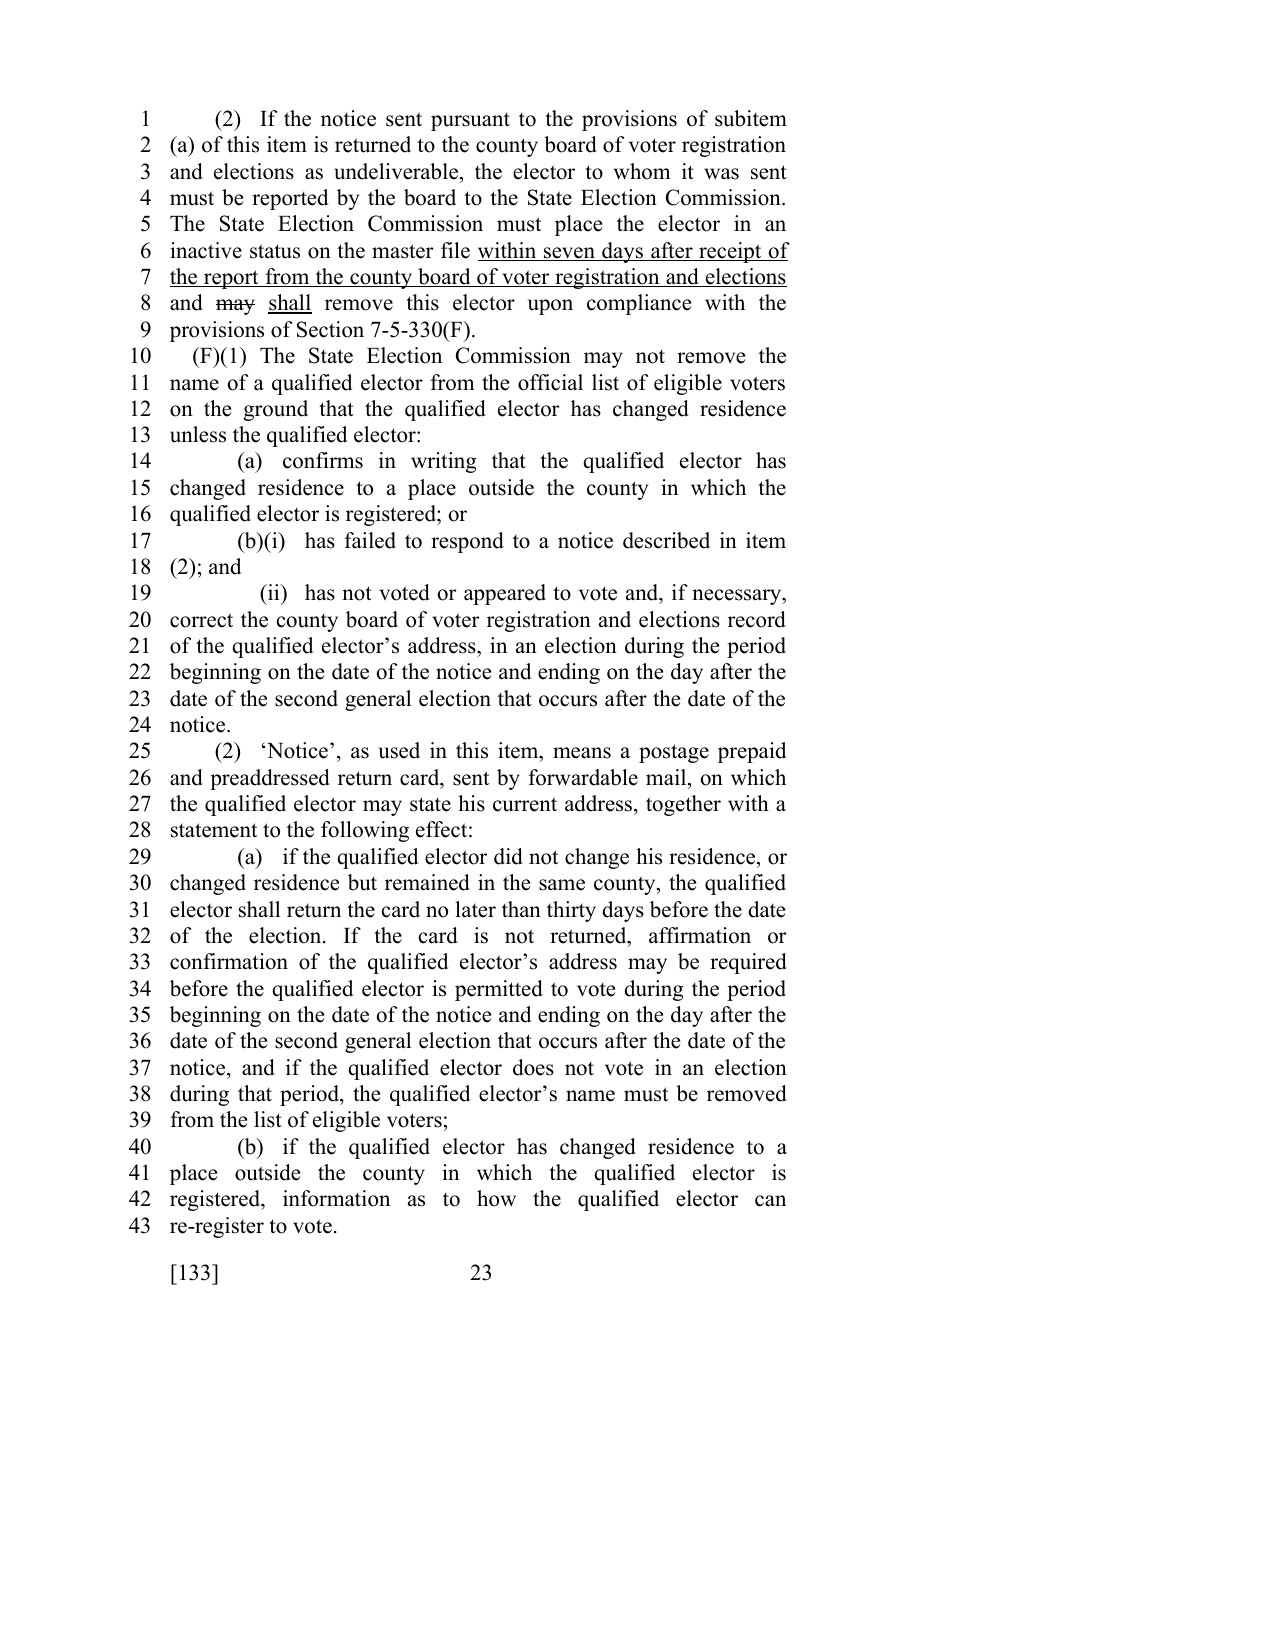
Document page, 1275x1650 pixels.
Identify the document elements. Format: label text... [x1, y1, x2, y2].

text (2) If the notice sent pursuant to the provisions of subitem (a) of this item is returned to the county board of voter registration and elections as undeliverable, the elector to whom it was sent must be reported by the board to the State Election Commission. The State Election Commission must place the elector in an inactive status on the master file within seven days after receipt of the report from the county board of voter registration and elections and may shall remove this elector upon compliance with the provisions of Section 7-5-330(F). [169, 105, 787, 286]
text (2) ‘Notice’, as used in this item, means a postage prepaid and preaddressed return card, sent by forwardable mail, on which the qualified elector may state his current address, together with a statement to the following effect: [169, 737, 787, 843]
text (b)(i) has failed to respond to a notice described in item (2); and [169, 527, 787, 579]
text (b) if the qualified elector has changed residence to a place outside the county in which the qualified elector is registered, information as to how the qualified elector can re-register to vote. [169, 1133, 787, 1238]
text (2) If the notice sent pursuant to the provisions of subitem (a) of this item is returned to the county board of voter registration and elections as undeliverable, the elector to whom it was sent must be reported by the board to the State Election Commission. The State Election Commission must place the elector in an inactive status on the master file within seven days after receipt of the report from the county board of voter registration and elections and may shall remove this elector upon compliance with the provisions of Section 7-5-330(F). [169, 287, 787, 342]
text (a) if the qualified elector did not change his residence, or changed residence but remained in the same county, the qualified elector shall return the card no later than thirty days before the date of the election. If the card is not returned, affirmation or confirmation of the qualified elector’s address may be required before the qualified elector is permitted to vote during the period beginning on the date of the notice and ending on the day after the date of the second general election that occurs after the date of the notice, and if the qualified elector does not vote in an election during that period, the qualified elector’s name must be removed from the list of eligible voters; [169, 843, 787, 1133]
text (F)(1) The State Election Commission may not remove the name of a qualified elector from the official list of eligible voters on the ground that the qualified elector has changed residence unless the qualified elector: [169, 342, 787, 448]
text (a) confirms in writing that the qualified elector has changed residence to a place outside the county in which the qualified elector is registered; or [169, 448, 787, 527]
text (ii) has not voted or appeared to vote and, if necessary, correct the county board of voter registration and elections record of the qualified elector’s address, in an election during the period beginning on the date of the notice and ending on the day after the date of the second general election that occurs after the date of the notice. [169, 579, 787, 737]
